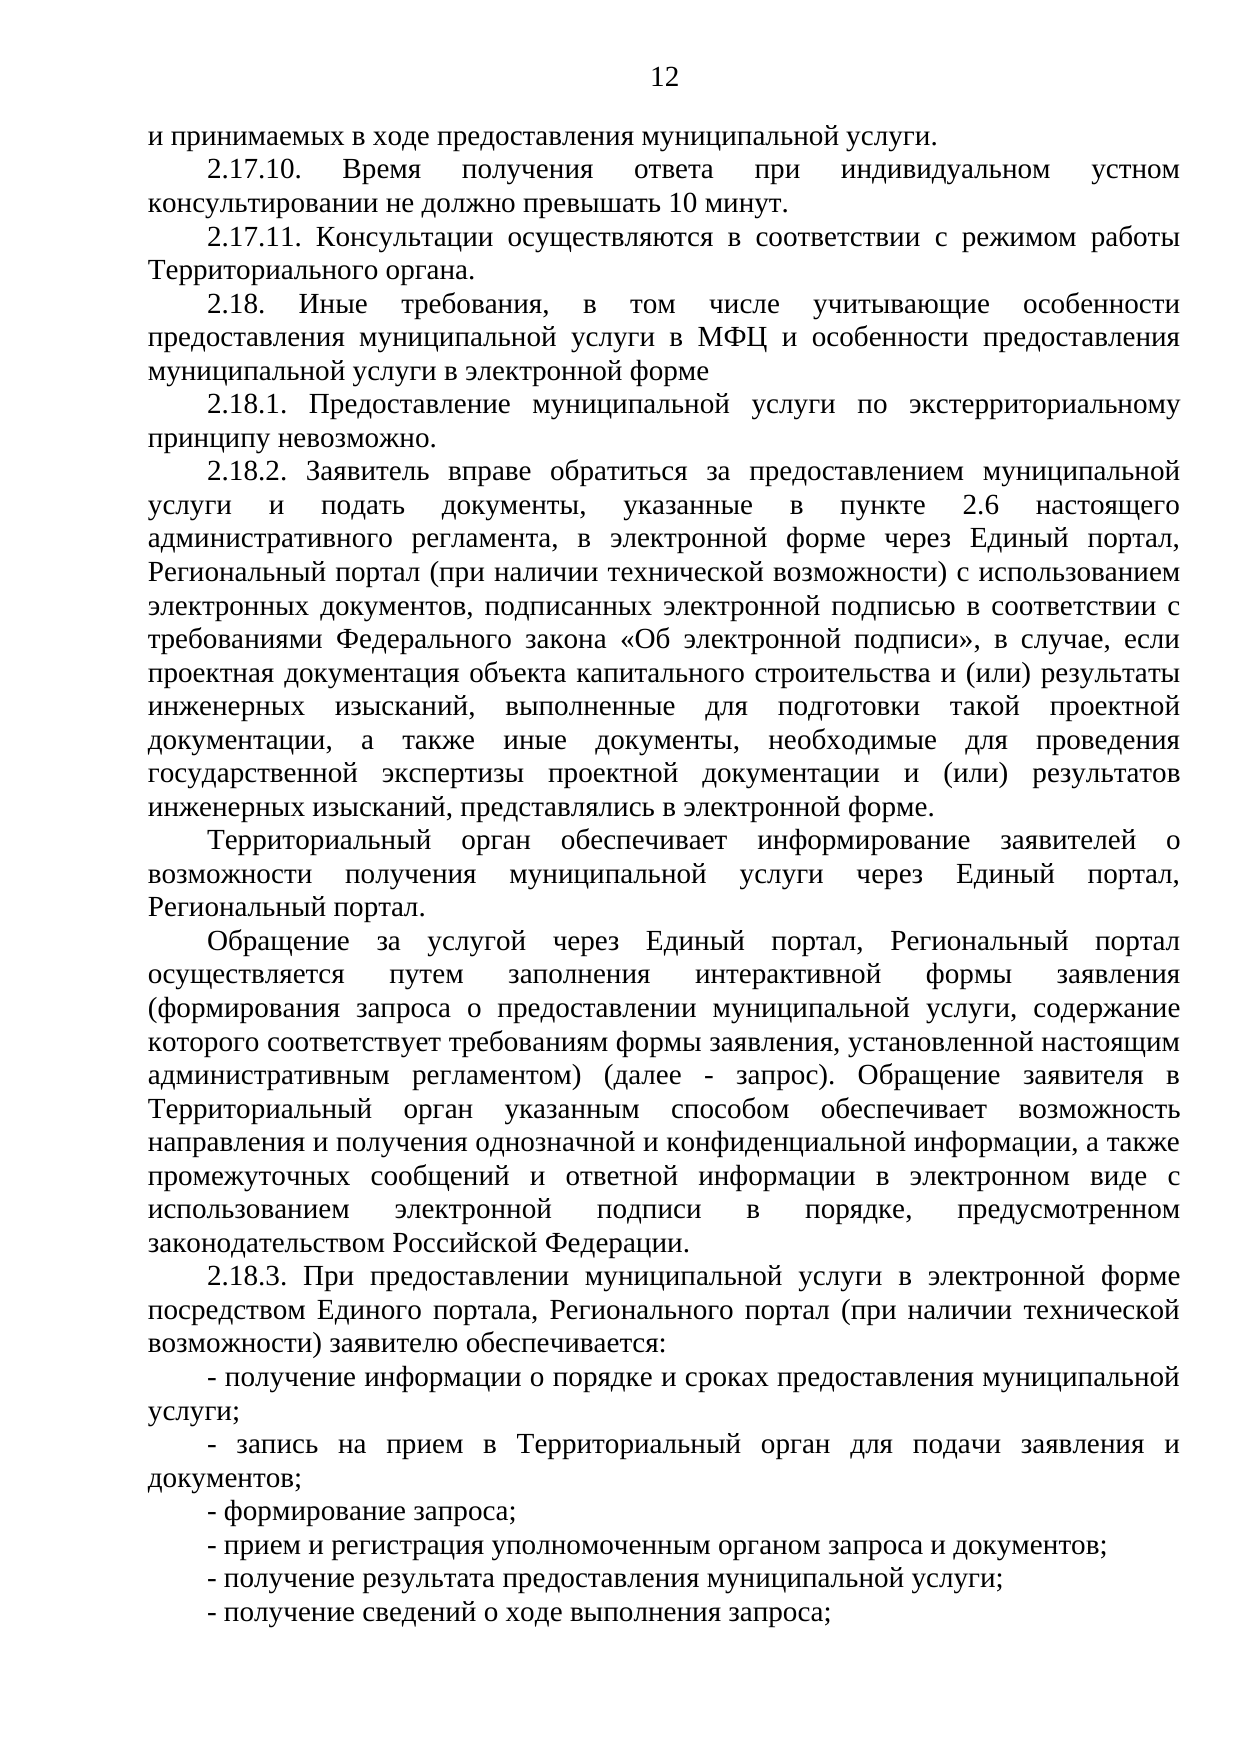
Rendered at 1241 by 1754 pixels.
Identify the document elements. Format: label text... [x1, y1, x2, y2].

text 2.18. Иные требования, в том числе учитывающие особенности предоставления муниципальной услуги в МФЦ и особенности предоставления муниципальной услуги в электронной форме [148, 286, 1181, 386]
text - запись на прием в Территориальный орган для подачи заявления и документов; [148, 1426, 1181, 1493]
text - прием и регистрация уполномоченным органом запроса и документов; [148, 1527, 1181, 1560]
text 2.18.3. При предоставлении муниципальной услуги в электронной форме посредством Единого портала, Регионального портал (при наличии технической возможности) заявителю обеспечивается: [148, 1258, 1181, 1359]
text 2.17.11. Консультации осуществляются в соответствии с режимом работы Территориального органа. [148, 219, 1181, 286]
text 2.18.1. Предоставление муниципальной услуги по экстерриториальному принципу невозможно. [148, 386, 1181, 453]
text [148, 118, 1181, 152]
text 2.18.2. Заявитель вправе обратиться за предоставлением муниципальной услуги и подать документы, указанные в пункте 2.6 настоящего административного регламента, в электронной форме через Единый портал, Региональный портал (при наличии технической возможности) с использованием электронных документов, подписанных электронной подписью в соответствии с требованиями Федерального закона «Об электронной подписи», в случае, если проектная документация объекта капитального строительства и (или) результаты инженерных изысканий, выполненные для подготовки такой проектной документации, а также иные документы, необходимые для проведения государственной экспертизы проектной документации и (или) результатов инженерных изысканий, представлялись в электронной форме. [148, 453, 1181, 822]
text - получение результата предоставления муниципальной услуги; [148, 1560, 1181, 1594]
text - получение информации о порядке и сроках предоставления муниципальной услуги; [148, 1359, 1181, 1426]
text 2.17.10. Время получения ответа при индивидуальном устном консультировании не должно превышать 10 минут. [148, 152, 1181, 219]
text - получение сведений о ходе выполнения запроса; [148, 1594, 1181, 1627]
text - формирование запроса; [148, 1493, 1181, 1527]
text Территориальный орган обеспечивает информирование заявителей о возможности получения муниципальной услуги через Единый портал, Региональный портал. [148, 822, 1181, 923]
text Обращение за услугой через Единый портал, Региональный портал осуществляется путем заполнения интерактивной формы заявления (формирования запроса о предоставлении муниципальной услуги, содержание которого соответствует требованиям формы заявления, установленной настоящим административным регламентом) (далее - запрос). Обращение заявителя в Территориальный орган указанным способом обеспечивает возможность направления и получения однозначной и конфиденциальной информации, а также промежуточных сообщений и ответной информации в электронном виде с использованием электронной подписи в порядке, предусмотренном законодательством Российской Федерации. [148, 923, 1181, 1258]
